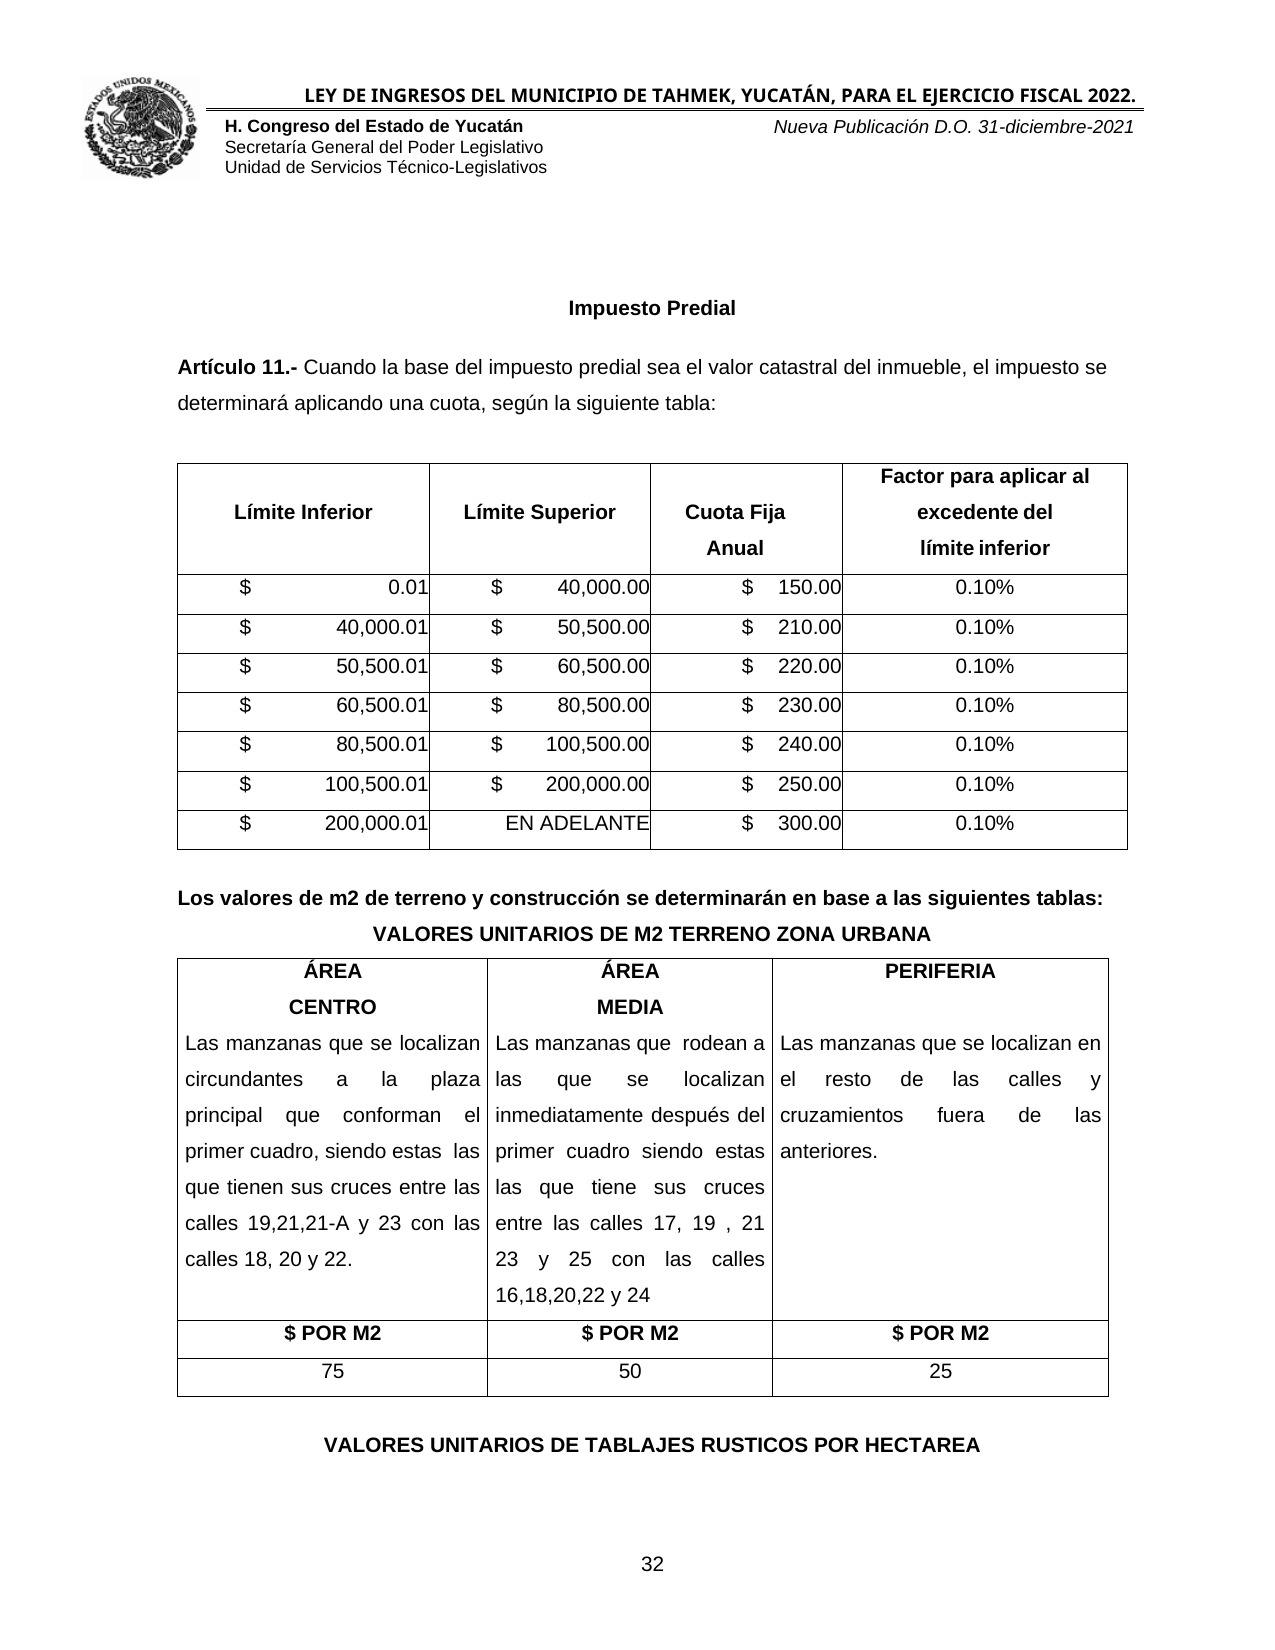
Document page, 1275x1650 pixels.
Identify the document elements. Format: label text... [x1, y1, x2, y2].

table_cell 80,500.00 [503, 693, 650, 731]
table_header Límite Superior [430, 464, 650, 574]
table_cell [430, 811, 503, 849]
table_cell $ [430, 693, 503, 731]
table_header ÁREA MEDIA Las manzanas que rodean a las que se localizan inmediatamente después del primer cuadro siendo estas las que tiene sus cruces entre las calles 17, 19 , 21 23 y 25 con las calles 16,18,20,22 y 24 [488, 959, 772, 1319]
table_cell $ [430, 732, 503, 771]
table_cell 60,500.01 [251, 693, 429, 731]
table_cell 230.00 [754, 693, 842, 731]
table_cell $ [651, 654, 754, 692]
table_cell $ [651, 732, 754, 771]
table_cell $ [178, 615, 251, 653]
text Los valores de m2 de terreno y construcción se determinarán en base a las siguientes tablas: [177, 886, 1127, 910]
table_cell $ POR M2 [178, 1321, 487, 1358]
table_cell 50 [488, 1359, 772, 1396]
table_cell 0.10% [843, 615, 1127, 653]
table_cell EN ADELANTE [503, 811, 650, 849]
table_cell 0.10% [843, 575, 1127, 613]
table_cell 200,000.00 [503, 772, 650, 810]
table_header Factor para aplicar al excedente del límite inferior [843, 464, 1127, 574]
table_header PERIFERIA Las manzanas que se localizan en el resto de las calles y cruzamientos fuera de las anteriores. [773, 959, 1108, 1319]
table_cell 150.00 [754, 575, 842, 613]
table_cell $ [178, 654, 251, 692]
table_cell $ [651, 615, 754, 653]
table_cell $ [430, 615, 503, 653]
table_cell 40,000.00 [503, 575, 650, 613]
table_cell $ [178, 575, 251, 613]
text Impuesto Predial [177, 295, 1127, 319]
table_cell $ [651, 811, 754, 849]
table_cell 50,500.00 [503, 615, 650, 653]
table_cell $ POR M2 [773, 1321, 1108, 1358]
table_cell $ [651, 575, 754, 613]
table_cell 0.01 [251, 575, 429, 613]
table_cell 100,500.00 [503, 732, 650, 771]
table_cell $ POR M2 [488, 1321, 772, 1358]
table_cell 220.00 [754, 654, 842, 692]
table_cell 75 [178, 1359, 487, 1396]
table_cell 200,000.01 [251, 811, 429, 849]
table_cell 300.00 [754, 811, 842, 849]
table_cell 0.10% [843, 811, 1127, 849]
text VALORES UNITARIOS DE TABLAJES RUSTICOS POR HECTAREA [177, 1433, 1127, 1457]
text VALORES UNITARIOS DE M2 TERRENO ZONA URBANA [177, 922, 1127, 946]
table_cell 100,500.01 [251, 772, 429, 810]
table_header Límite Inferior [178, 464, 429, 574]
table_cell 25 [773, 1359, 1108, 1396]
table_cell 0.10% [843, 732, 1127, 771]
table_cell 50,500.01 [251, 654, 429, 692]
table_cell $ [430, 575, 503, 613]
table_cell 80,500.01 [251, 732, 429, 771]
table_header ÁREA CENTRO Las manzanas que se localizan circundantes a la plaza principal que conforman el primer cuadro, siendo estas las que tienen sus cruces entre las calles 19,21,21-A y 23 con las calles 18, 20 y 22. [178, 959, 487, 1319]
table_cell $ [178, 811, 251, 849]
table_cell 0.10% [843, 693, 1127, 731]
table_cell $ [430, 654, 503, 692]
table_cell 40,000.01 [251, 615, 429, 653]
text Artículo 11.- Cuando la base del impuesto predial sea el valor catastral del inmueble, el impuesto se determinará aplicando una cuota, según la siguiente tabla: [177, 355, 1127, 415]
table_cell 240.00 [754, 732, 842, 771]
table_cell $ [178, 693, 251, 731]
table_cell $ [178, 732, 251, 771]
table_cell $ [430, 772, 503, 810]
table_cell 210.00 [754, 615, 842, 653]
table_cell 250.00 [754, 772, 842, 810]
table_cell $ [651, 693, 754, 731]
table_cell 0.10% [843, 654, 1127, 692]
table_cell 60,500.00 [503, 654, 650, 692]
table_cell 0.10% [843, 772, 1127, 810]
table_cell $ [651, 772, 754, 810]
table_cell $ [178, 772, 251, 810]
table_header Cuota Fija Anual [651, 464, 842, 574]
